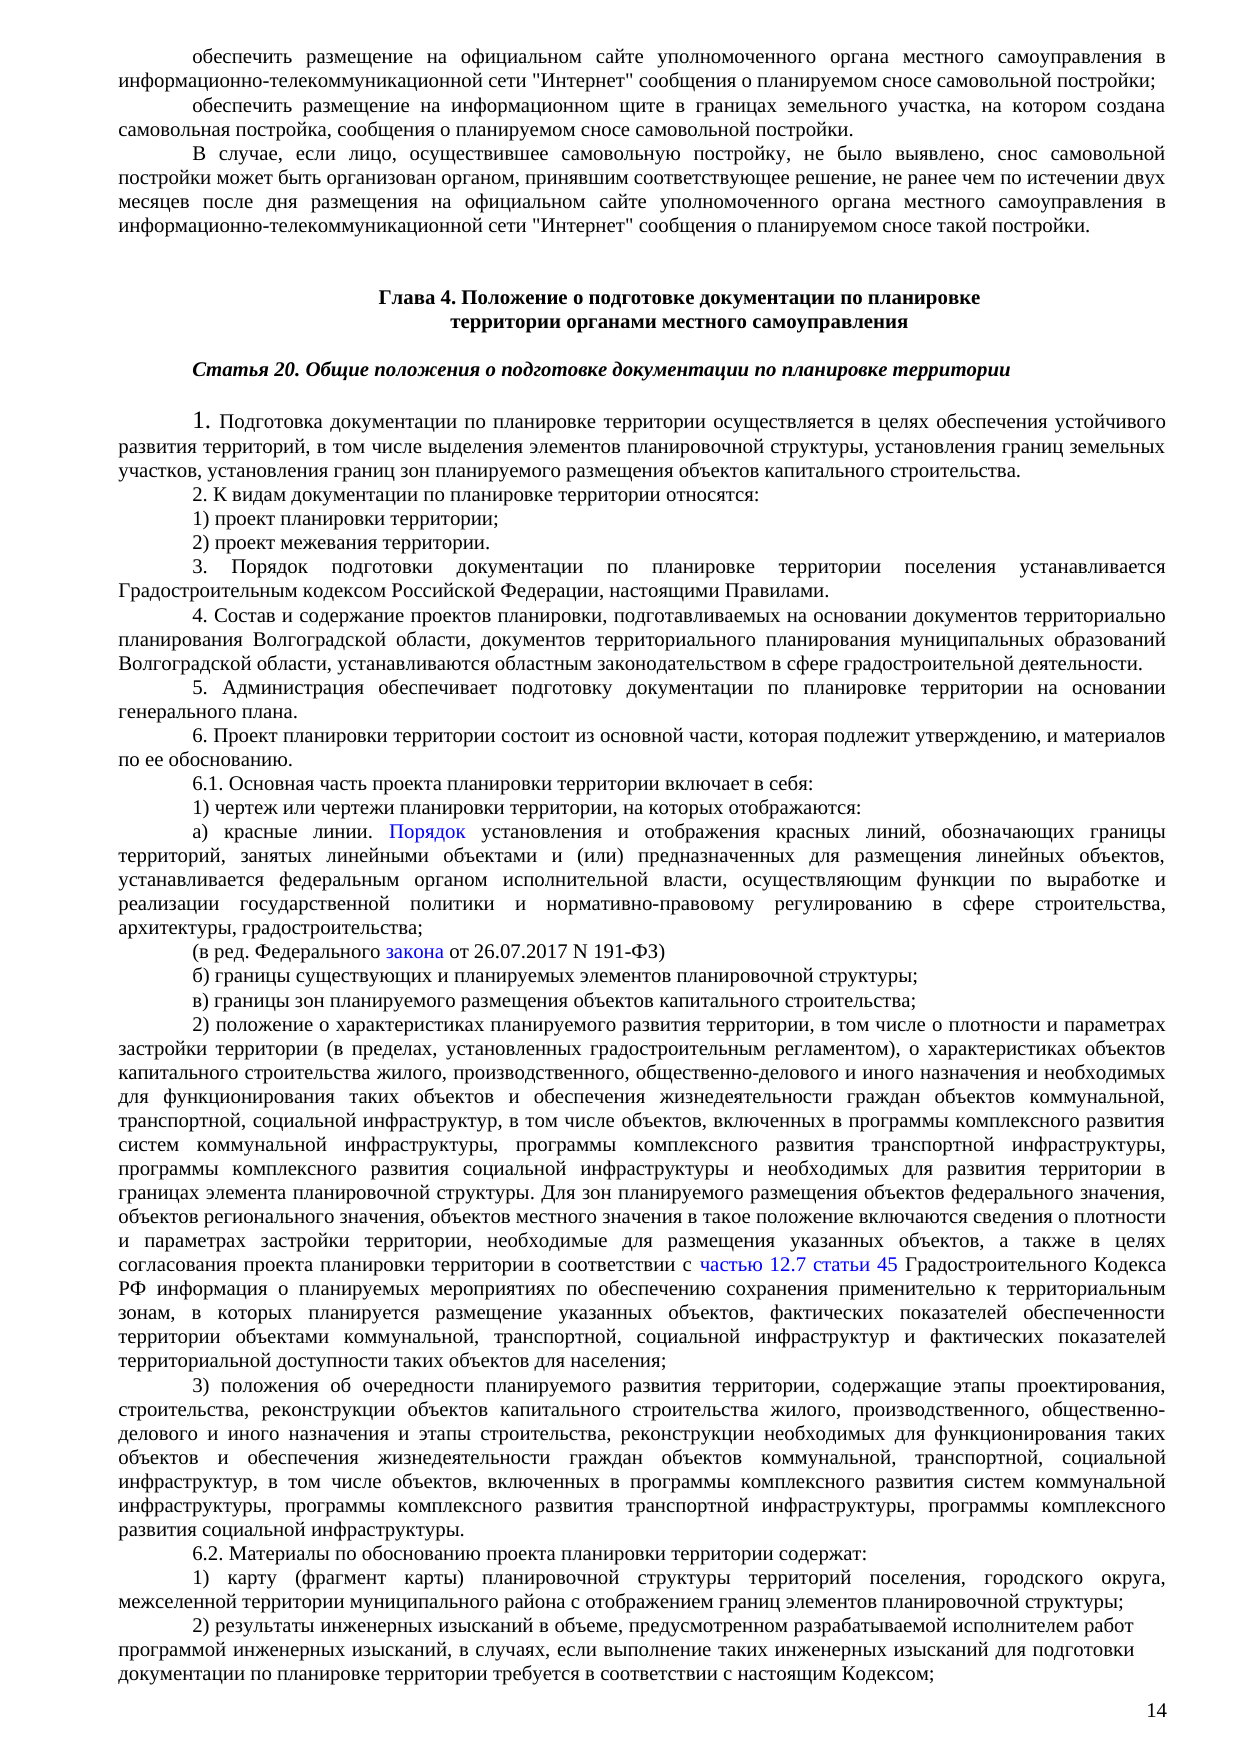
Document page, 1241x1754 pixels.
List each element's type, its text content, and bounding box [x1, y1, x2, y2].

text 1) карту (фрагмент карты) планировочной структуры территорий поселения, городского округа, межселенной территории муниципального района с отображением границ элементов планировочной структуры; [118, 1565, 1167, 1613]
text 2) положение о характеристиках планируемого развития территории, в том числе о плотности и параметрах застройки территории (в пределах, установленных градостроительным регламентом), о характеристиках объектов капитального строительства жилого, производственного, общественно-делового и иного назначения и необходимых для функционирования таких объектов и обеспечения жизнедеятельности граждан объектов коммунальной, транспортной, социальной инфраструктур, в том числе объектов, включенных в программы комплексного развития систем коммунальной инфраструктуры, программы комплексного развития транспортной инфраструктуры, программы комплексного развития социальной инфраструктуры и необходимых для развития территории в границах элемента планировочной структуры. Для зон планируемого размещения объектов федерального значения, объектов регионального значения, объектов местного значения в такое положение включаются сведения о плотности и параметрах застройки территории, необходимые для размещения указанных объектов, а также в целях согласования проекта планировки территории в соответствии с частью 12.7 статьи 45 Градостроительного Кодекса РФ информация о планируемых мероприятиях по обеспечению сохранения применительно к территориальным зонам, в которых планируется размещение указанных объектов, фактических показателей обеспеченности территории объектами коммунальной, транспортной, социальной инфраструктур и фактических показателей территориальной доступности таких объектов для населения; [118, 1012, 1167, 1372]
text 6.2. Материалы по обоснованию проекта планировки территории содержат: [118, 1541, 1167, 1565]
text 3. Порядок подготовки документации по планировке территории поселения устанавливается Градостроительным кодексом Российской Федерации, настоящими Правилами. [118, 554, 1167, 602]
text 3) положения об очередности планируемого развития территории, содержащие этапы проектирования, строительства, реконструкции объектов капитального строительства жилого, производственного, общественно-делового и иного назначения и этапы строительства, реконструкции необходимых для функционирования таких объектов и обеспечения жизнедеятельности граждан объектов коммунальной, транспортной, социальной инфраструктур, в том числе объектов, включенных в программы комплексного развития систем коммунальной инфраструктуры, программы комплексного развития транспортной инфраструктуры, программы комплексного развития социальной инфраструктуры. [118, 1372, 1167, 1541]
text В случае, если лицо, осуществившее самовольную постройку, не было выявлено, снос самовольной постройки может быть организован органом, принявшим соответствующее решение, не ранее чем по истечении двух месяцев после дня размещения на официальном сайте уполномоченного органа местного самоуправления в информационно-телекоммуникационной сети "Интернет" сообщения о планируемом сносе такой постройки. [118, 141, 1167, 237]
text 1. Подготовка документации по планировке территории осуществляется в целях обеспечения устойчивого развития территорий, в том числе выделения элементов планировочной структуры, установления границ земельных участков, установления границ зон планируемого размещения объектов капитального строительства. [118, 405, 1167, 482]
text в) границы зон планируемого размещения объектов капитального строительства; [118, 987, 1167, 1012]
text а) красные линии. Порядок установления и отображения красных линий, обозначающих границы территорий, занятых линейными объектами и (или) предназначенных для размещения линейных объектов, устанавливается федеральным органом исполнительной власти, осуществляющим функции по выработке и реализации государственной политики и нормативно-правовому регулированию в сфере строительства, архитектуры, градостроительства; [118, 819, 1167, 939]
text 5. Администрация обеспечивает подготовку документации по планировке территории на основании генерального плана. [118, 675, 1167, 723]
text 6. Проект планировки территории состоит из основной части, которая подлежит утверждению, и материалов по ее обоснованию. [118, 723, 1167, 771]
text 2. К видам документации по планировке территории относятся: [118, 482, 1167, 506]
text 1) чертеж или чертежи планировки территории, на которых отображаются: [118, 795, 1167, 819]
text обеспечить размещение на информационном щите в границах земельного участка, на котором создана самовольная постройка, сообщения о планируемом сносе самовольной постройки. [118, 92, 1167, 141]
text Статья 20. Общие положения о подготовке документации по планировке территории [118, 357, 1167, 381]
text б) границы существующих и планируемых элементов планировочной структуры; [118, 963, 1167, 987]
text 4. Состав и содержание проектов планировки, подготавливаемых на основании документов территориально планирования Волгоградской области, документов территориального планирования муниципальных образований Волгоградской области, устанавливаются областным законодательством в сфере градостроительной деятельности. [118, 602, 1167, 675]
text 1) проект планировки территории; [118, 506, 1167, 530]
text 6.1. Основная часть проекта планировки территории включает в себя: [118, 771, 1167, 795]
text 2) проект межевания территории. [118, 530, 1167, 554]
text (в ред. Федерального закона от 26.07.2017 N 191-ФЗ) [118, 939, 1167, 963]
text 2) результаты инженерных изысканий в объеме, предусмотренном разрабатываемой исполнителем работ программой инженерных изысканий, в случаях, если выполнение таких инженерных изысканий для подготовки документации по планировке территории требуется в соответствии с настоящим Кодексом; [118, 1613, 1167, 1685]
text обеспечить размещение на официальном сайте уполномоченного органа местного самоуправления в информационно-телекоммуникационной сети "Интернет" сообщения о планируемом сносе самовольной постройки; [118, 44, 1167, 92]
text территории органами местного самоуправления [118, 309, 1167, 333]
text Глава 4. Положение о подготовке документации по планировке [118, 285, 1167, 309]
